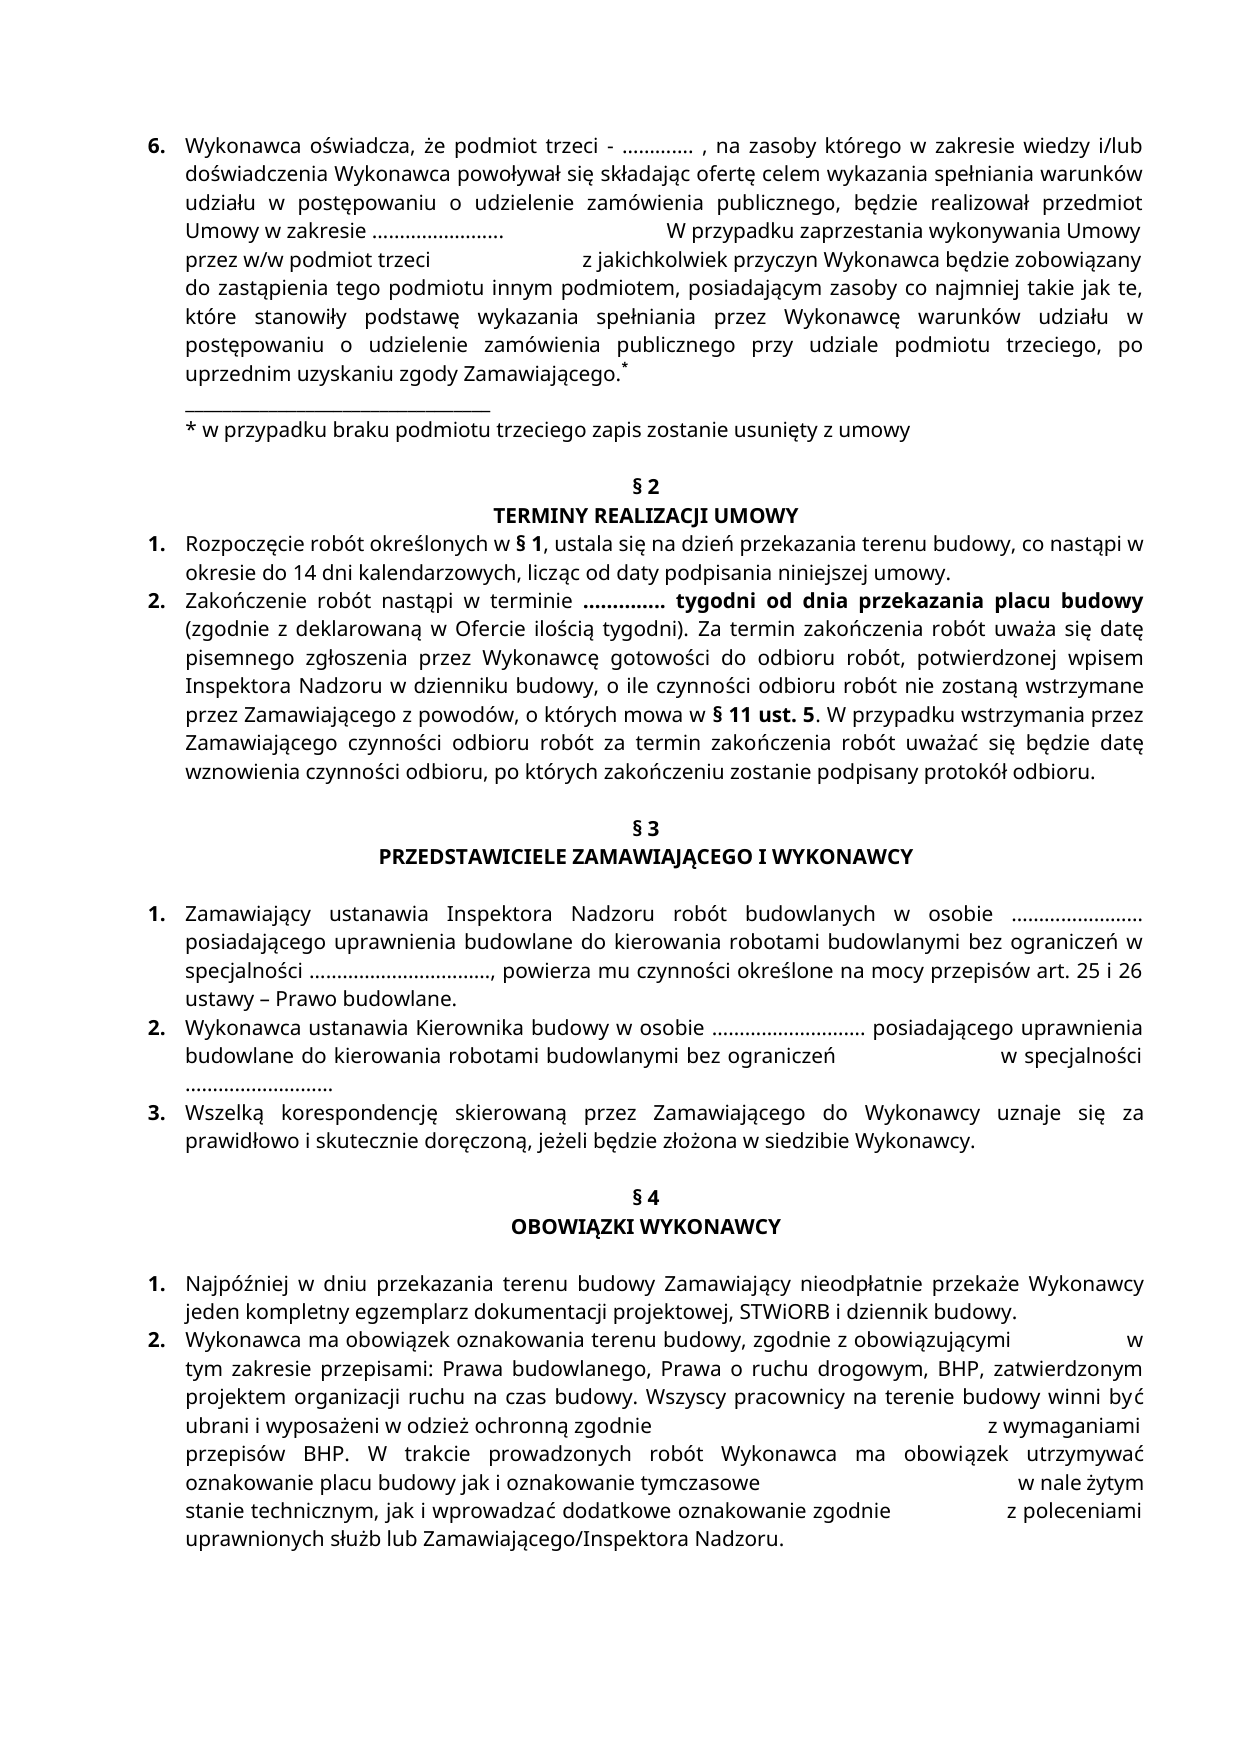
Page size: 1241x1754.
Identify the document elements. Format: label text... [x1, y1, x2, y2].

text OBOWIĄZKI WYKONAWCY [148, 1212, 1144, 1240]
list * w przypadku braku podmiotu trzeciego zapis zostanie usunięty z umowy [185, 416, 1144, 444]
text § 3 [148, 814, 1144, 842]
list Wykonawca ma obowiązek oznakowania terenu budowy, zgodnie z obowiązującymi w tym zakresie przepisami: Prawa budowlanego, Prawa o ruchu drogowym, BHP, zatwierdzonym projektem organizacji ruchu na czas budowy. Wszyscy pracownicy na terenie budowy winni być ubrani i wyposażeni w odzież ochronną zgodnie z wymaganiami przepisów BHP. W trakcie prowadzonych robót Wykonawca ma obowiązek utrzymywać oznakowanie placu budowy jak i oznakowanie tymczasowe w należytym stanie technicznym, jak i wprowadzać dodatkowe oznakowanie zgodnie z poleceniami uprawnionych służb lub Zamawiającego/Inspektora Nadzoru. [148, 1326, 1144, 1553]
text PRZEDSTAWICIELE ZAMAWIAJĄCEGO I WYKONAWCY [148, 842, 1144, 871]
list Zakończenie robót nastąpi w terminie ………….. tygodni od dnia przekazania placu budowy (zgodnie z deklarowaną w Ofercie ilością tygodni). Za termin zakończenia robót uważa się datę pisemnego zgłoszenia przez Wykonawcę gotowości do odbioru robót, potwierdzonej wpisem Inspektora Nadzoru w dzienniku budowy, o ile czynności odbioru robót nie zostaną wstrzymane przez Zamawiającego z powodów, o których mowa w § 11 ust. 5. W przypadku wstrzymania przez Zamawiającego czynności odbioru robót za termin zakończenia robót uważać się będzie datę wznowienia czynności odbioru, po których zakończeniu zostanie podpisany protokół odbioru. [148, 586, 1144, 785]
list Wszelką korespondencję skierowaną przez Zamawiającego do Wykonawcy uznaje się za prawidłowo i skutecznie doręczoną, jeżeli będzie złożona w siedzibie Wykonawcy. [148, 1098, 1144, 1155]
text § 4 [148, 1183, 1144, 1212]
list Zamawiający ustanawia Inspektora Nadzoru robót budowlanych w osobie …………………… posiadającego uprawnienia budowlane do kierowania robotami budowlanymi bez ograniczeń w specjalności ……………………………, powierza mu czynności określone na mocy przepisów art. 25 i 26 ustawy – Prawo budowlane. [148, 899, 1144, 1013]
list _________________________________ [185, 387, 1144, 416]
list Wykonawca oświadcza, że podmiot trzeci - …………. , na zasoby którego w zakresie wiedzy i/lub doświadczenia Wykonawca powoływał się składając ofertę celem wykazania spełniania warunków udziału w postępowaniu o udzielenie zamówienia publicznego, będzie realizował przedmiot Umowy w zakresie …………………... W przypadku zaprzestania wykonywania Umowy przez w/w podmiot trzeci z jakichkolwiek przyczyn Wykonawca będzie zobowiązany do zastąpienia tego podmiotu innym podmiotem, posiadającym zasoby co najmniej takie jak te, które stanowiły podstawę wykazania spełniania przez Wykonawcę warunków udziału w postępowaniu o udzielenie zamówienia publicznego przy udziale podmiotu trzeciego, po uprzednim uzyskaniu zgody Zamawiającego.* [148, 131, 1144, 387]
list Wykonawca ustanawia Kierownika budowy w osobie ………………………. posiadającego uprawnienia budowlane do kierowania robotami budowlanymi bez ograniczeń w specjalności ……………………… [148, 1013, 1144, 1098]
list Rozpoczęcie robót określonych w § 1, ustala się na dzień przekazania terenu budowy, co nastąpi w okresie do 14 dni kalendarzowych, licząc od daty podpisania niniejszej umowy. [148, 529, 1144, 586]
text § 2 [148, 472, 1144, 501]
list Najpóźniej w dniu przekazania terenu budowy Zamawiający nieodpłatnie przekaże Wykonawcy jeden kompletny egzemplarz dokumentacji projektowej, STWiORB i dziennik budowy. [148, 1269, 1144, 1326]
text TERMINY REALIZACJI UMOWY [148, 501, 1144, 529]
